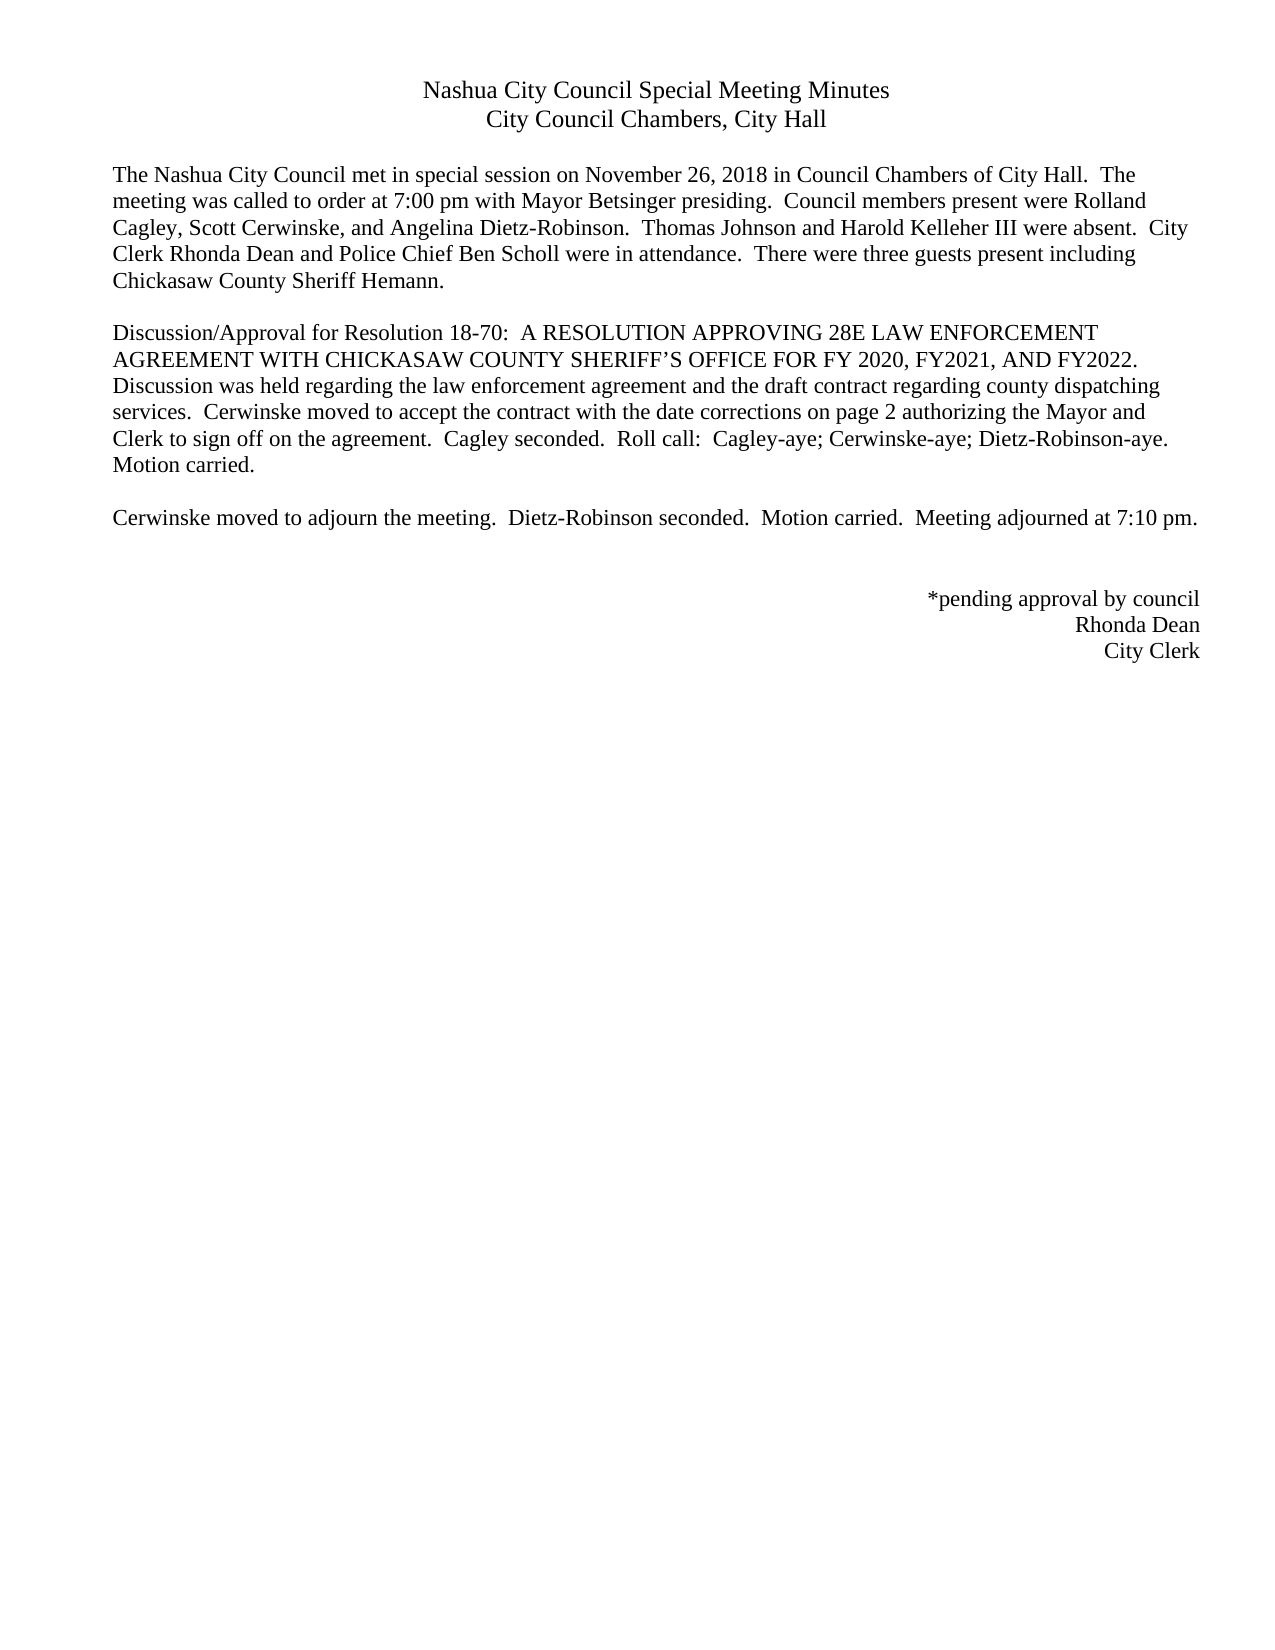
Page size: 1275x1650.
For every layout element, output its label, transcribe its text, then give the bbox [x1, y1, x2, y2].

text City Council Chambers, City Hall [112, 104, 1200, 132]
text City Clerk [112, 637, 1200, 664]
text Discussion/Approval for Resolution 18-70: A RESOLUTION APPROVING 28E LAW ENFORCEMENT AGREEMENT WITH CHICKASAW COUNTY SHERIFF’S OFFICE FOR FY 2020, FY2021, AND FY2022. Discussion was held regarding the law enforcement agreement and the draft contract regarding county dispatching services. Cerwinske moved to accept the contract with the date corrections on page 2 authorizing the Mayor and Clerk to sign off on the agreement. Cagley seconded. Roll call: Cagley-aye; Cerwinske-aye; Dietz-Robinson-aye. Motion carried. [112, 319, 1200, 477]
text Nashua City Council Special Meeting Minutes [112, 75, 1200, 104]
list Cerwinske moved to adjourn the meeting. Dietz-Robinson seconded. Motion carried. Meeting adjourned at 7:10 pm. [112, 504, 1200, 530]
text Rhonda Dean [112, 611, 1200, 637]
list *pending approval by council [75, 584, 1200, 611]
text The Nashua City Council met in special session on November 26, 2018 in Council Chambers of City Hall. The meeting was called to order at 7:00 pm with Mayor Betsinger presiding. Council members present were Rolland Cagley, Scott Cerwinske, and Angelina Dietz-Robinson. Thomas Johnson and Harold Kelleher III were absent. City Clerk Rhonda Dean and Police Chief Ben Scholl were in attendance. There were three guests present including Chickasaw County Sheriff Hemann. [112, 161, 1200, 293]
